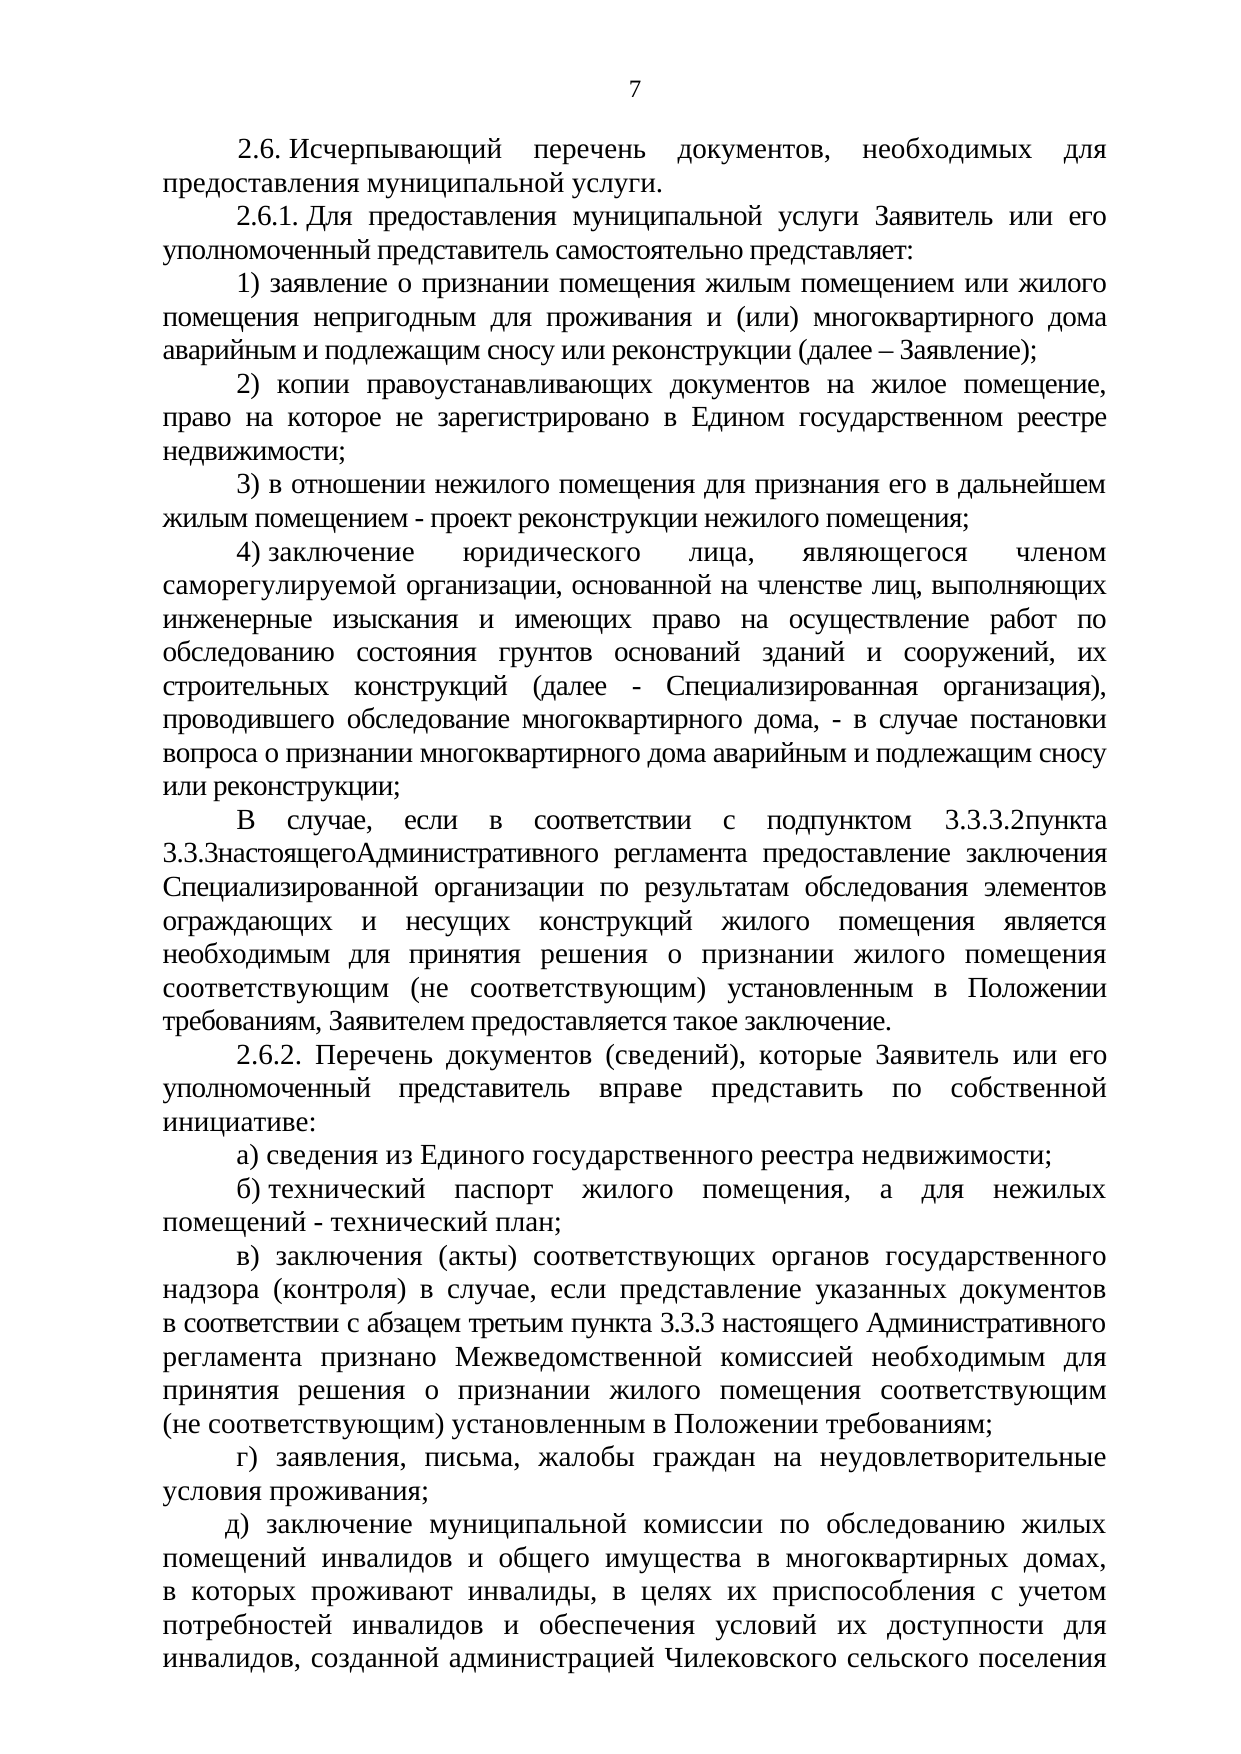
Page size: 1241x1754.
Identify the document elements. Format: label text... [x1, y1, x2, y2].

text 2.6.1. Для предоставления муниципальной услуги Заявитель или его уполномоченный представитель самостоятельно представляет: [162, 198, 1107, 265]
text 2.6. Исчерпывающий перечень документов, необходимых для предоставления муниципальной услуги. [162, 131, 1107, 198]
text 3) в отношении нежилого помещения для признания его в дальнейшем жилым помещением - проект реконструкции нежилого помещения; [162, 467, 1107, 534]
text В случае, если в соответствии с подпунктом 3.3.3.2пункта 3.3.3настоящегоАдминистративного регламента предоставление заключения Специализированной организации по результатам обследования элементов ограждающих и несущих конструкций жилого помещения является необходимым для принятия решения о признании жилого помещения соответствующим (не соответствующим) установленным в Положении требованиям, Заявителем предоставляется такое заключение. [162, 802, 1107, 1037]
text 1) заявление о признании помещения жилым помещением или жилого помещения непригодным для проживания и (или) многоквартирного дома аварийным и подлежащим сносу или реконструкции (далее – Заявление); [162, 265, 1107, 366]
text г) заявления, письма, жалобы граждан на неудовлетворительные условия проживания; [162, 1439, 1107, 1506]
text 4) заключение юридического лица, являющегося членом саморегулируемой организации, основанной на членстве лиц, выполняющих инженерные изыскания и имеющих право на осуществление работ по обследованию состояния грунтов оснований зданий и сооружений, их строительных конструкций (далее - Специализированная организация), проводившего обследование многоквартирного дома, - в случае постановки вопроса о признании многоквартирного дома аварийным и подлежащим сносу или реконструкции; [162, 534, 1107, 802]
text в) заключения (акты) соответствующих органов государственного надзора (контроля) в случае, если представление указанных документов в соответствии с абзацем третьим пункта 3.3.3 настоящего Административного регламента признано Межведомственной комиссией необходимым для принятия решения о признании жилого помещения соответствующим (не соответствующим) установленным в Положении требованиям; [162, 1238, 1107, 1439]
text 2) копии правоустанавливающих документов на жилое помещение, право на которое не зарегистрировано в Едином государственном реестре недвижимости; [162, 366, 1107, 467]
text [162, 1506, 1107, 1674]
text б) технический паспорт жилого помещения, а для нежилых помещений - технический план; [162, 1171, 1107, 1238]
text 2.6.2. Перечень документов (сведений), которые Заявитель или его уполномоченный представитель вправе представить по собственной инициативе: [162, 1037, 1107, 1137]
text а) сведения из Единого государственного реестра недвижимости; [162, 1137, 1107, 1171]
